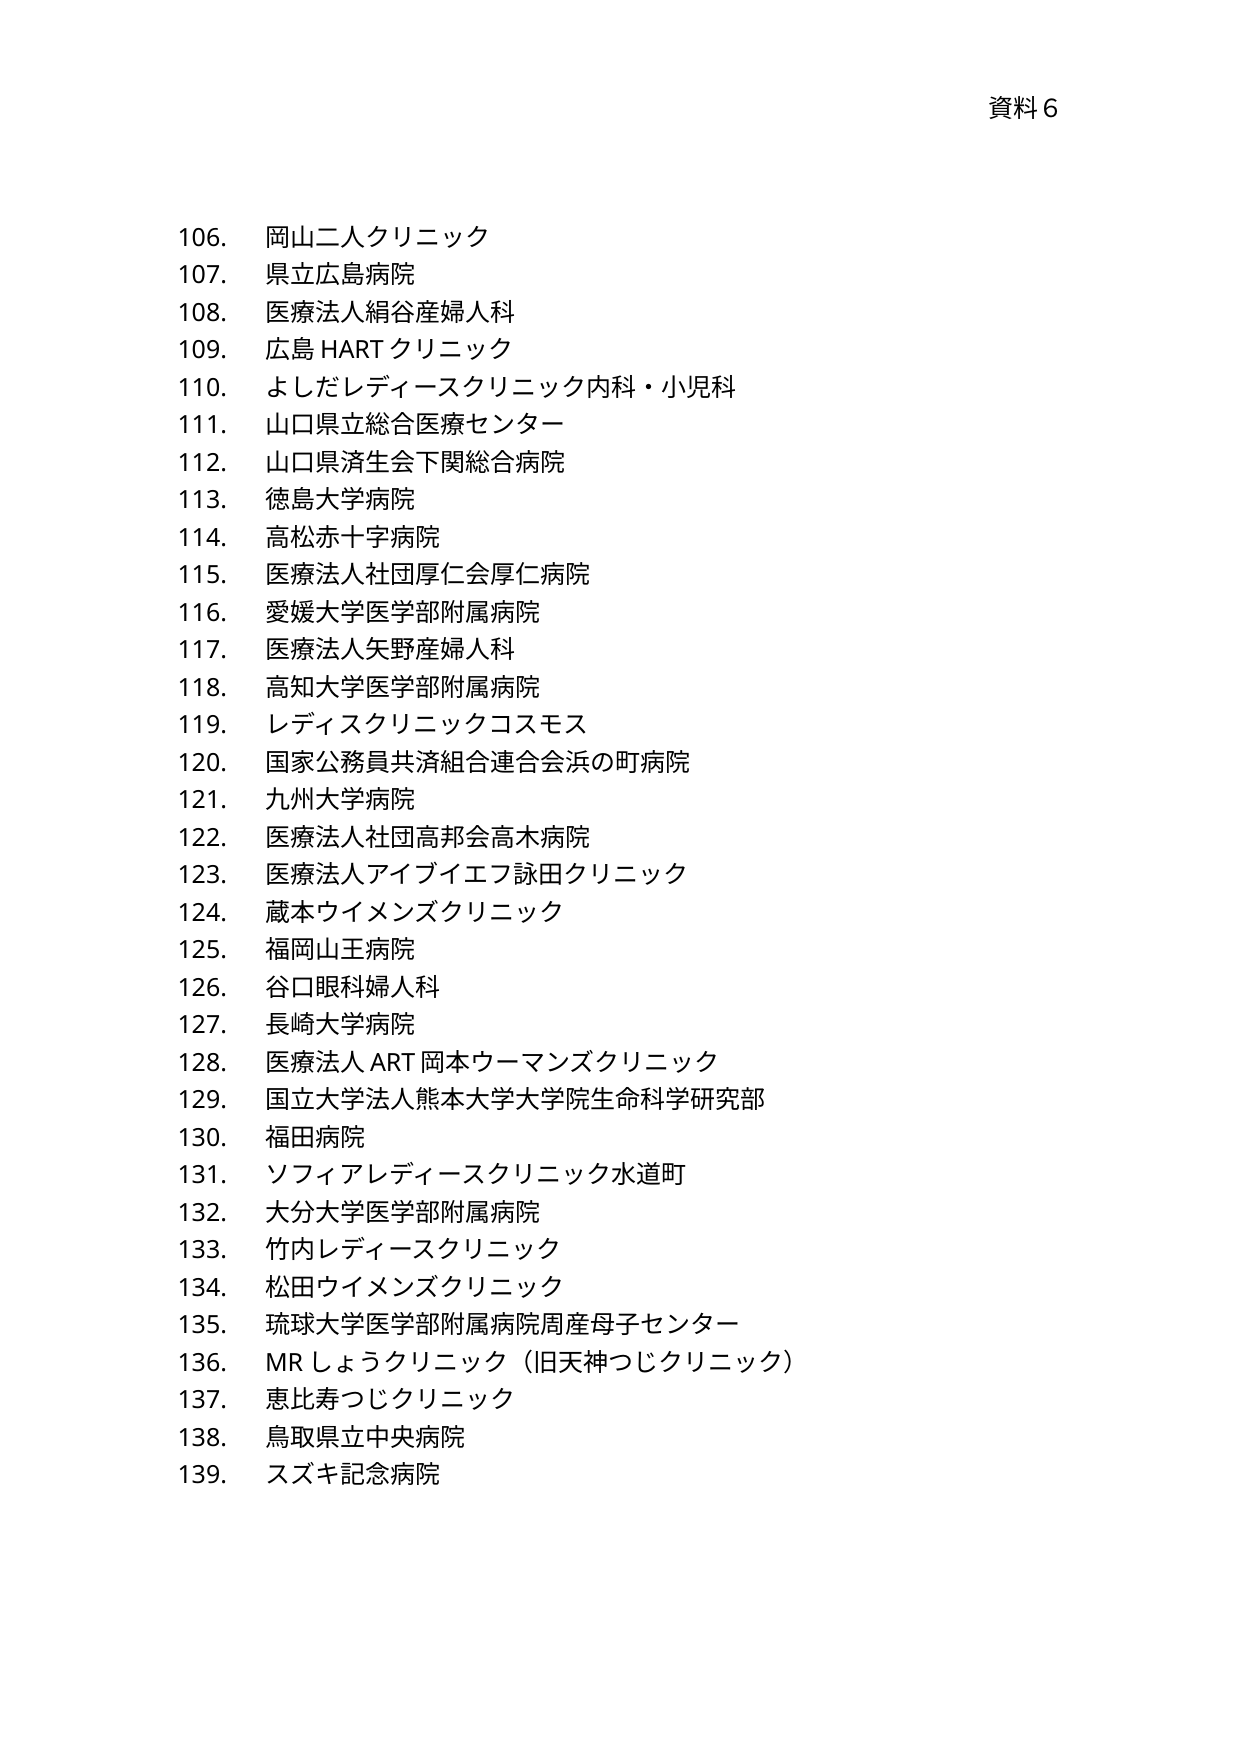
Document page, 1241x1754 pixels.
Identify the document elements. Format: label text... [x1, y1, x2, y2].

list 徳島大学病院 [177, 479, 1063, 517]
list MRしょうクリニック（旧天神つじクリニック） [177, 1342, 1063, 1379]
list 医療法人社団厚仁会厚仁病院 [177, 554, 1063, 592]
list 広島HARTクリニック [177, 329, 1063, 367]
list 岡山二人クリニック [177, 217, 1063, 254]
list 恵比寿つじクリニック [177, 1379, 1063, 1417]
list 福田病院 [177, 1117, 1063, 1154]
list スズキ記念病院 [177, 1454, 1063, 1492]
list 蔵本ウイメンズクリニック [177, 892, 1063, 929]
list 福岡山王病院 [177, 929, 1063, 967]
list 医療法人社団高邦会高木病院 [177, 817, 1063, 854]
list 愛媛大学医学部附属病院 [177, 592, 1063, 629]
list 医療法人絹谷産婦人科 [177, 292, 1063, 329]
list 松田ウイメンズクリニック [177, 1267, 1063, 1304]
list 山口県済生会下関総合病院 [177, 442, 1063, 479]
list 医療法人ART岡本ウーマンズクリニック [177, 1042, 1063, 1079]
list 高知大学医学部附属病院 [177, 667, 1063, 704]
list 琉球大学医学部附属病院周産母子センター [177, 1304, 1063, 1342]
list 九州大学病院 [177, 779, 1063, 817]
list 医療法人矢野産婦人科 [177, 629, 1063, 667]
list 長崎大学病院 [177, 1004, 1063, 1042]
list よしだレディースクリニック内科・小児科 [177, 367, 1063, 404]
list 医療法人アイブイエフ詠田クリニック [177, 854, 1063, 892]
list 大分大学医学部附属病院 [177, 1192, 1063, 1229]
list 高松赤十字病院 [177, 517, 1063, 554]
list 竹内レディースクリニック [177, 1229, 1063, 1267]
list 県立広島病院 [177, 254, 1063, 292]
list 国家公務員共済組合連合会浜の町病院 [177, 742, 1063, 779]
list レディスクリニックコスモス [177, 704, 1063, 742]
list ソフィアレディースクリニック水道町 [177, 1154, 1063, 1192]
list 谷口眼科婦人科 [177, 967, 1063, 1004]
list 国立大学法人熊本大学大学院生命科学研究部 [177, 1079, 1063, 1117]
list 山口県立総合医療センター [177, 404, 1063, 442]
list 鳥取県立中央病院 [177, 1417, 1063, 1454]
